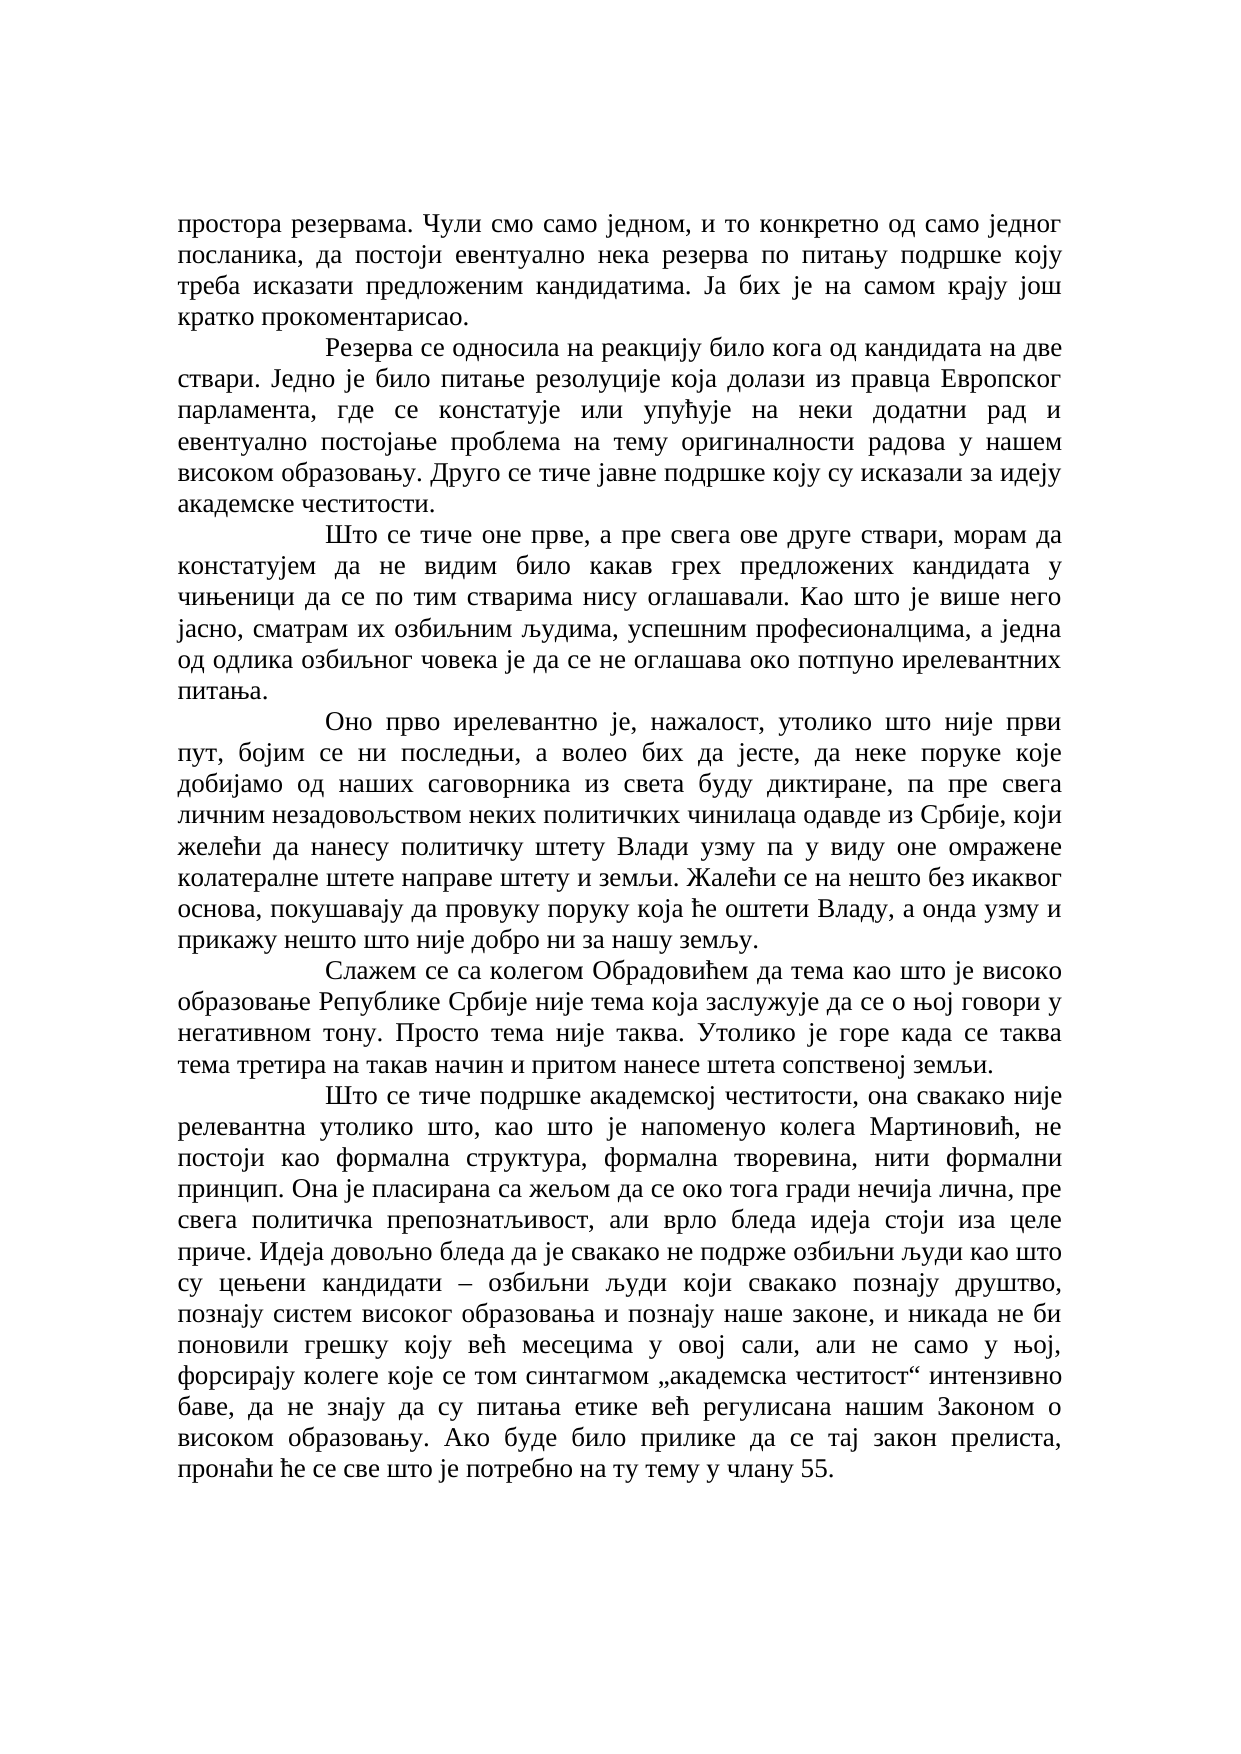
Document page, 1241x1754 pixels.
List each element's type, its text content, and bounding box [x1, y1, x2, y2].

text Оно прво ирелевантно је, нажалост, утолико што није први пут, бојим се ни последњи, а волео бих да јесте, да неке поруке које добијамо од наших саговорника из света буду диктиране, па пре свега личним незадовољством неких политичких чинилаца одавде из Србије, који желећи да нанесу политичку штету Влади узму па у виду оне омражене колатералне штете направе штету и земљи. Жалећи се на нешто без икаквог основа, покушавају да провуку поруку која ће оштети Владу, а онда узму и прикажу нешто што није добро ни за нашу земљу. [177, 705, 1063, 954]
text Резерва се односила на реакцију било кога од кандидата на две ствари. Једно је било питање резолуције која долази из правца Европског парламента, где се констатује или упућује на неки додатни рад и евентуално постојање проблема на тему оригиналности радова у нашем високом образовању. Друго се тиче јавне подршке коју су исказали за идеју академске честитости. [177, 331, 1063, 518]
text Слажем се са колегом Обрадовићем да тема као што је високо образовање Републике Србије није тема која заслужује да се о њој говори у негативном тону. Просто тема није таква. Утолико је горе када се таква тема третира на такав начин и притом нанесе штета сопственој земљи. [177, 954, 1063, 1079]
text Што се тиче подршке академској честитости, она свакако није релевантна утолико што, као што је напоменуо колега Мартиновић, не постоји као формална структура, формална творевина, нити формални принцип. Она је пласирана са жељом да се око тога гради нечија лична, пре свега политичка препознатљивост, али врло бледа идеја стоји иза целе приче. Идеја довољно бледа да је свакако не подрже озбиљни људи као што су цењени кандидати – озбиљни људи који свакако познају друштво, познају систем високог образовања и познају наше законе, и никада не би поновили грешку коју већ месецима у овој сали, али не само у њој, форсирају колеге које се том синтагмом „академска честитост“ интензивно баве, да не знају да су питања етике већ регулисана нашим Законом о високом образовању. Ако буде било прилике да се тај закон прелиста, пронаћи ће се све што је потребно на ту тему у члану 55. [177, 1079, 1063, 1484]
text Што се тиче оне прве, а пре свега ове друге ствари, морам да констатујем да не видим било какав грех предложених кандидата у чињеници да се по тим стварима нису оглашавали. Као што је више него јасно, сматрам их озбиљним људима, успешним професионалцима, а једна од одлика озбиљног човека је да се не оглашава око потпуно ирелевантних питања. [177, 518, 1063, 705]
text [177, 207, 1063, 331]
